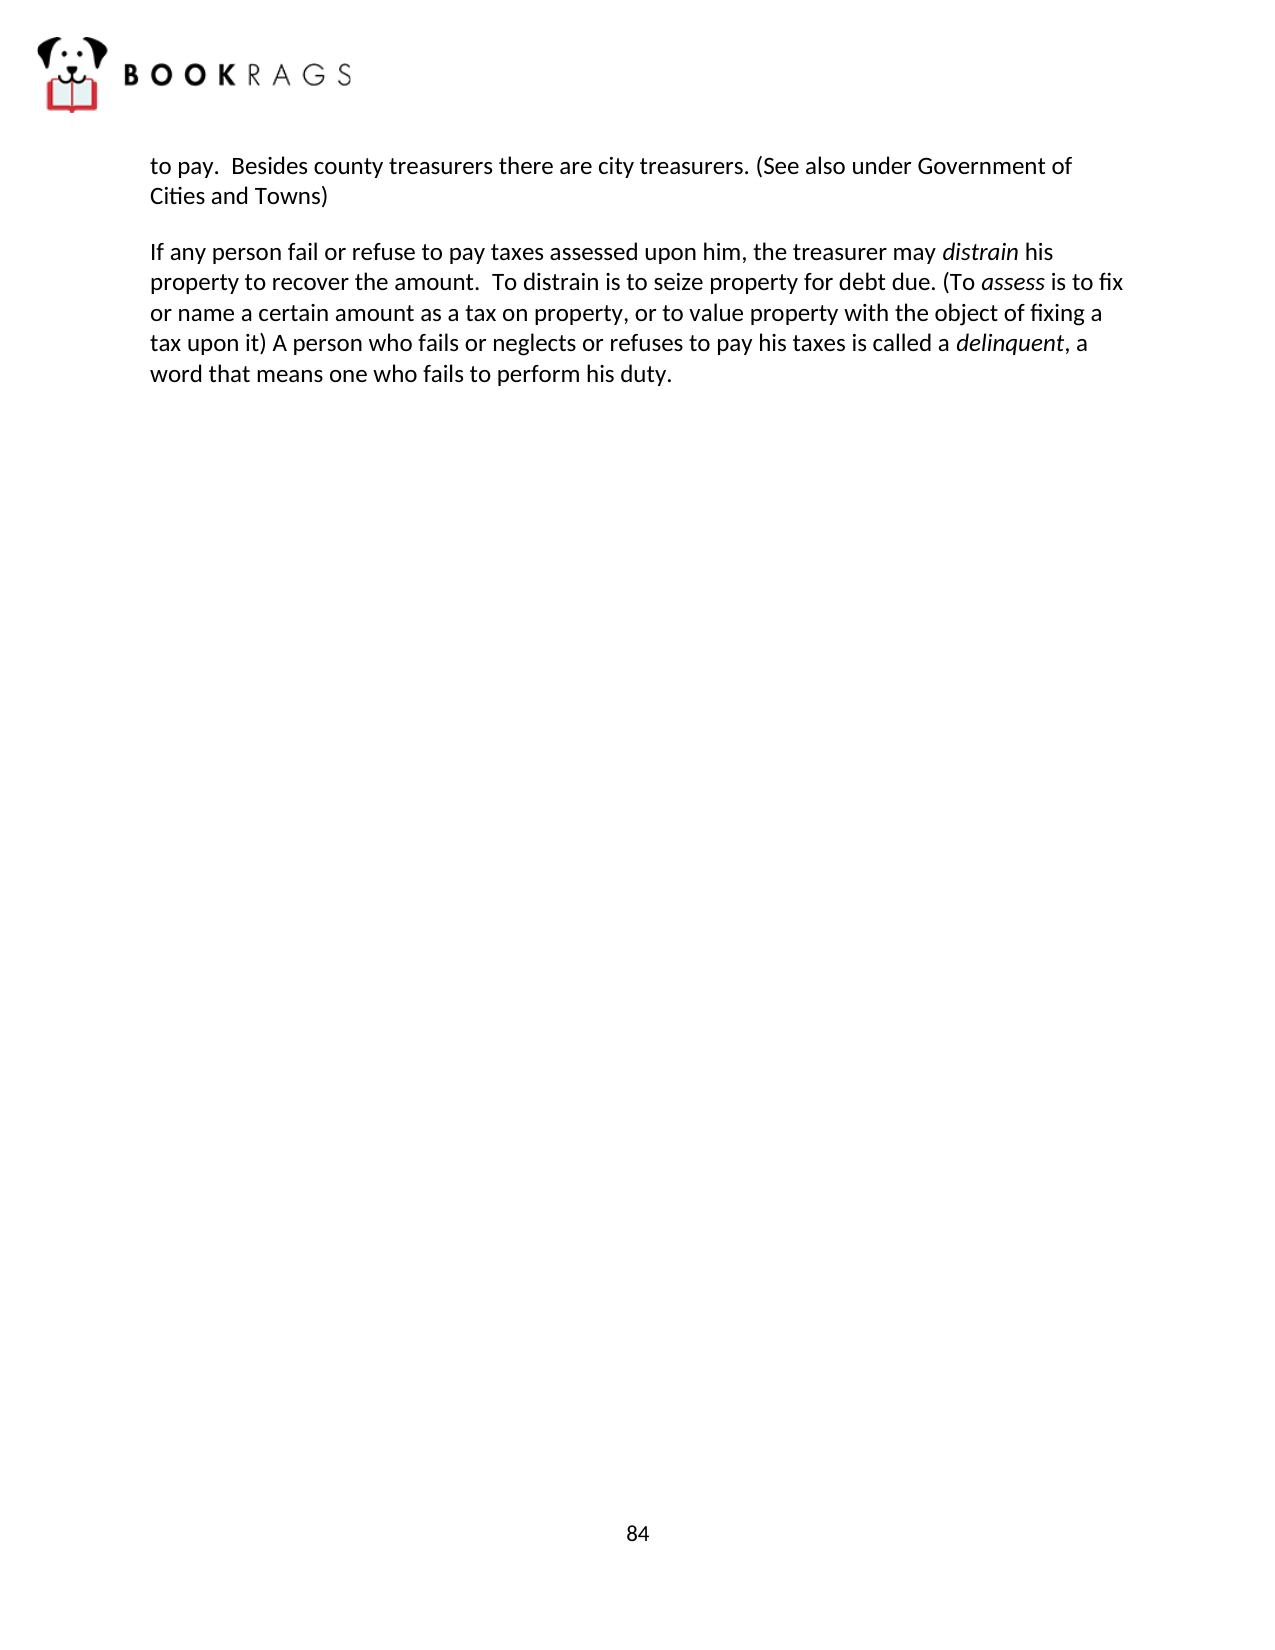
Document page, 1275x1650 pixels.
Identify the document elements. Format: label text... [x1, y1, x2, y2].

picture [37, 37, 351, 113]
text If any person fail or refuse to pay taxes assessed upon him, the treasurer may distrain his property to recover the amount. To distrain is to seize property for debt due. (To assess is to fix or name a certain amount as a tax on property, or to value property with the object of fixing a tax upon it) A person who fails or neglects or refuses to pay his taxes is called a delinquent, a word that means one who fails to perform his duty. [150, 236, 1125, 389]
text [150, 150, 1125, 211]
